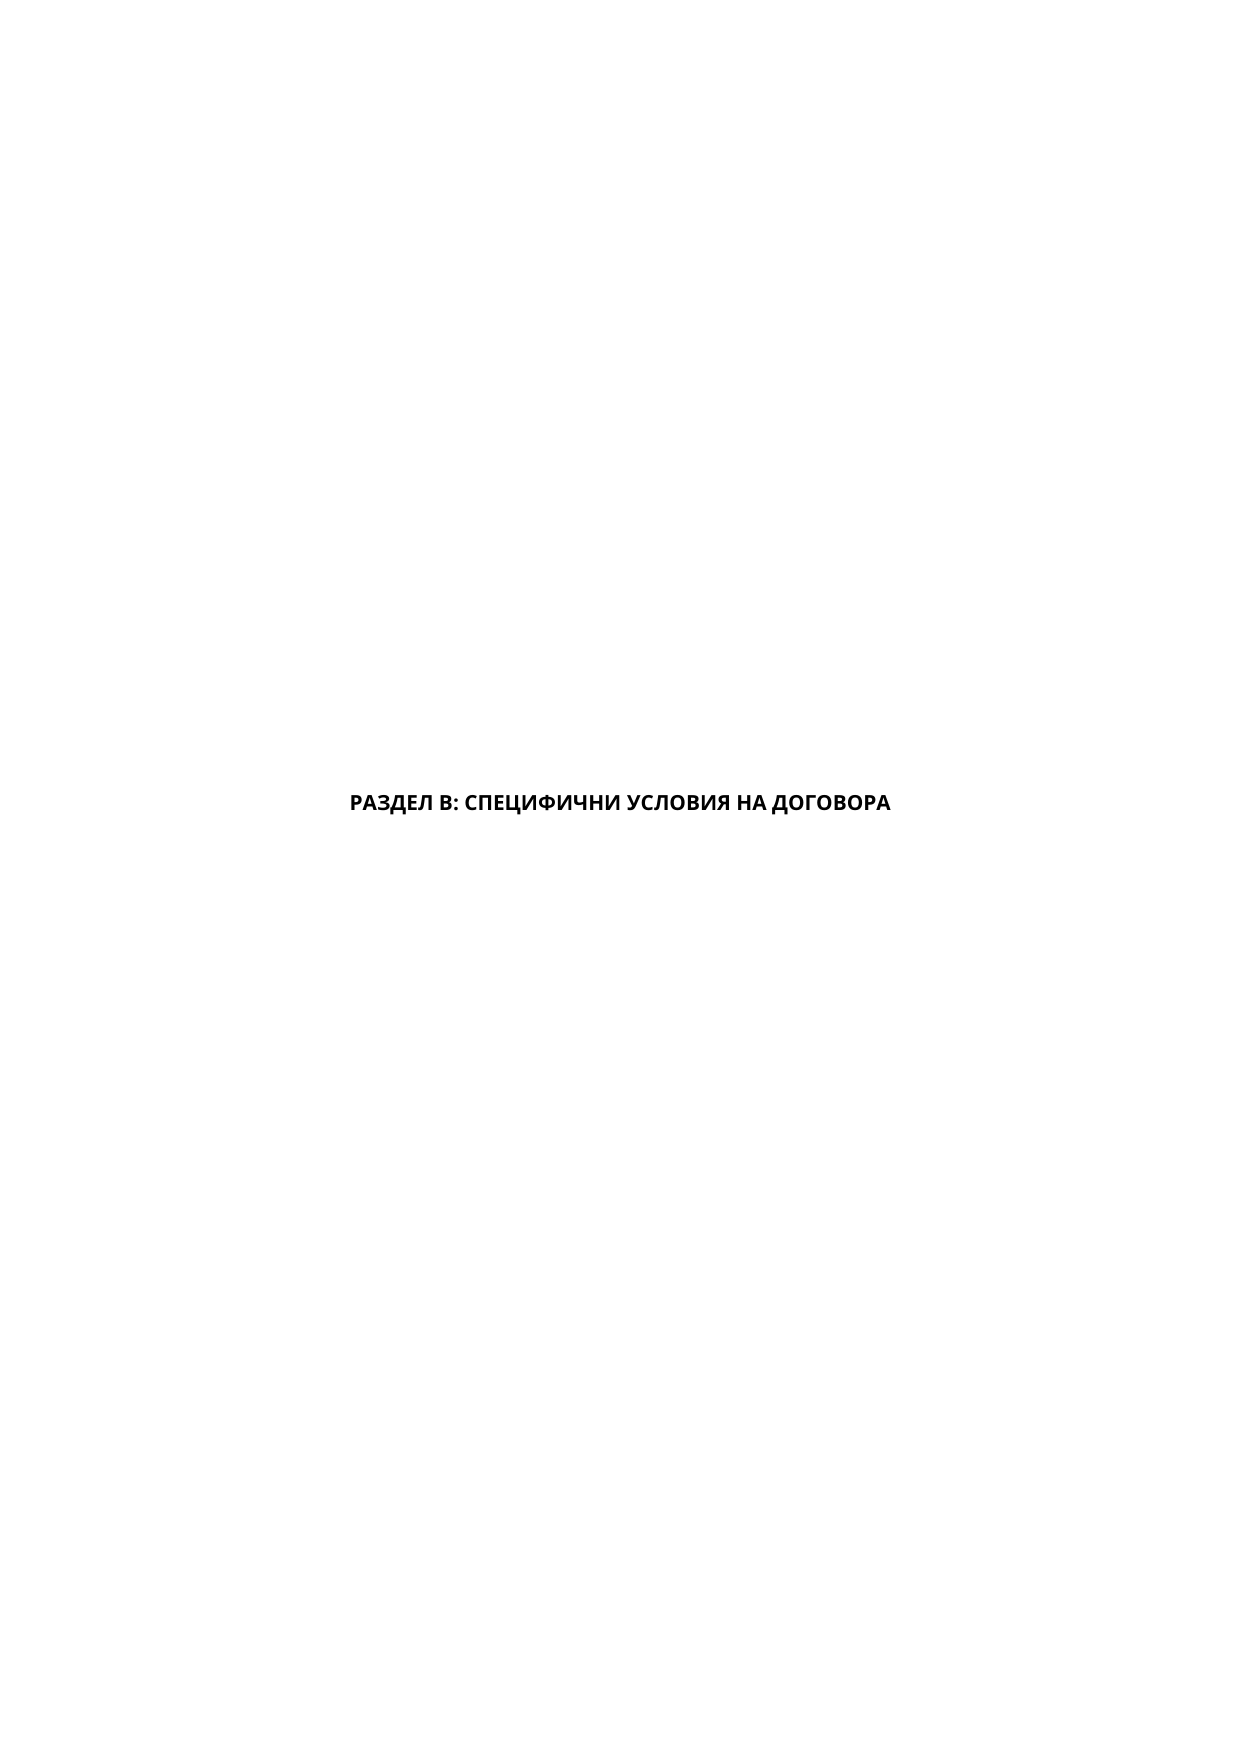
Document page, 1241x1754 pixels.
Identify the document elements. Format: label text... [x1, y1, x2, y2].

text РАЗДЕЛ В: СПЕЦИФИЧНИ УСЛОВИЯ НА ДОГОВОРА [147, 788, 1093, 817]
